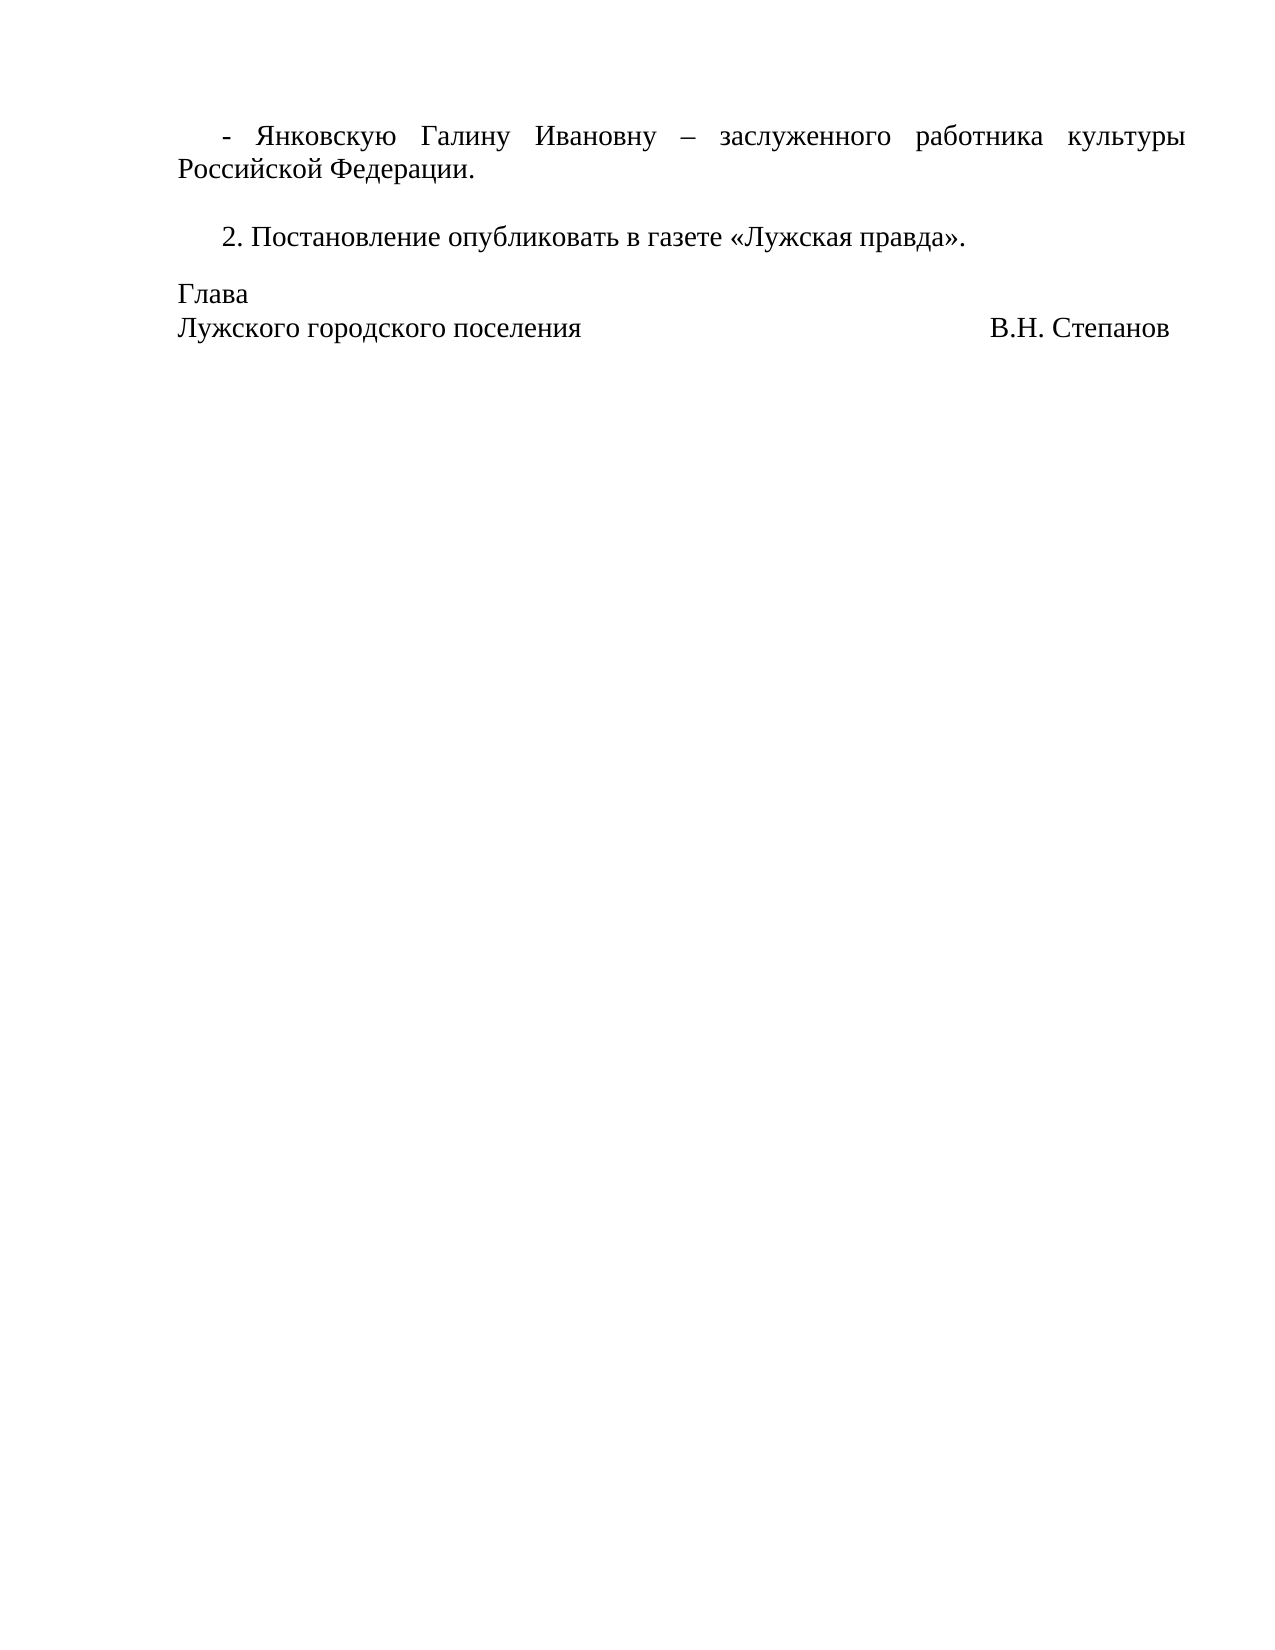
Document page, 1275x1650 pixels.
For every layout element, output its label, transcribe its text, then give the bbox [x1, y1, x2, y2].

text 2. Постановление опубликовать в газете «Лужская правда». [177, 219, 1186, 252]
text - Янковскую Галину Ивановну – заслуженного работника культуры Российской Федерации. [177, 118, 1186, 185]
text Глава [177, 276, 1186, 310]
text Лужского городского поселения В.Н. Степанов [177, 310, 1186, 343]
